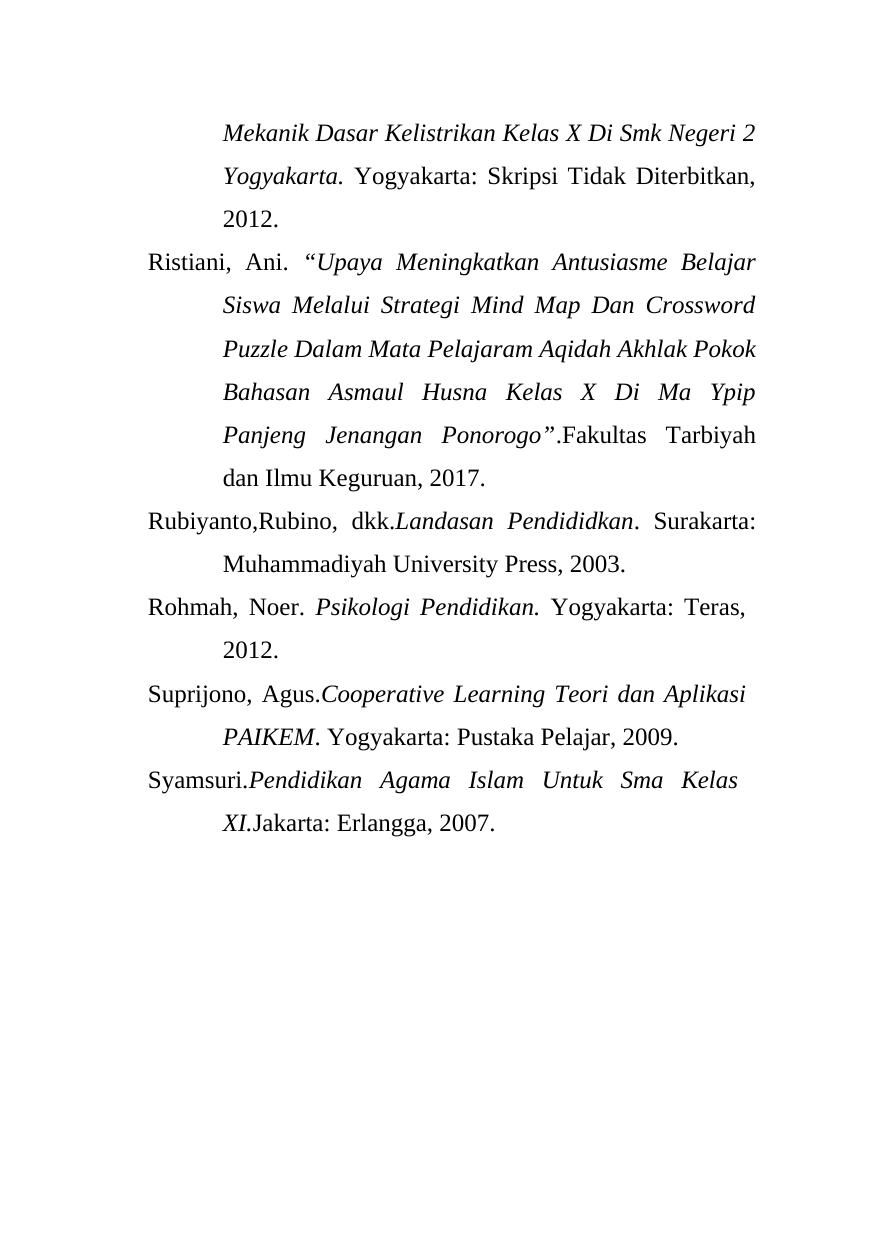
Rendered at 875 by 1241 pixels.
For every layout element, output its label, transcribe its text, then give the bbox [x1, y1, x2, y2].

text Suprijono, Agus.Cooperative Learning Teori dan Aplikasi PAIKEM. Yogyakarta: Pustaka Pelajar, 2009. [148, 679, 756, 751]
text Rubiyanto,Rubino, dkk.Landasan Pendididkan. Surakarta: Muhammadiyah University Press, 2003. [148, 506, 756, 578]
text Ristiani, Ani. “Upaya Meningkatkan Antusiasme Belajar Siswa Melalui Strategi Mind Map Dan Crossword Puzzle Dalam Mata Pelajaram Aqidah Akhlak Pokok Bahasan Asmaul Husna Kelas X Di Ma Ypip Panjeng Jenangan Ponorogo”.Fakultas Tarbiyah dan Ilmu Keguruan, 2017. [148, 247, 756, 492]
text Rohmah, Noer. Psikologi Pendidikan. Yogyakarta: Teras, 2012. [148, 592, 756, 664]
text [148, 118, 756, 233]
text Syamsuri.Pendidikan Agama Islam Untuk Sma Kelas XI.Jakarta: Erlangga, 2007. [148, 765, 756, 837]
